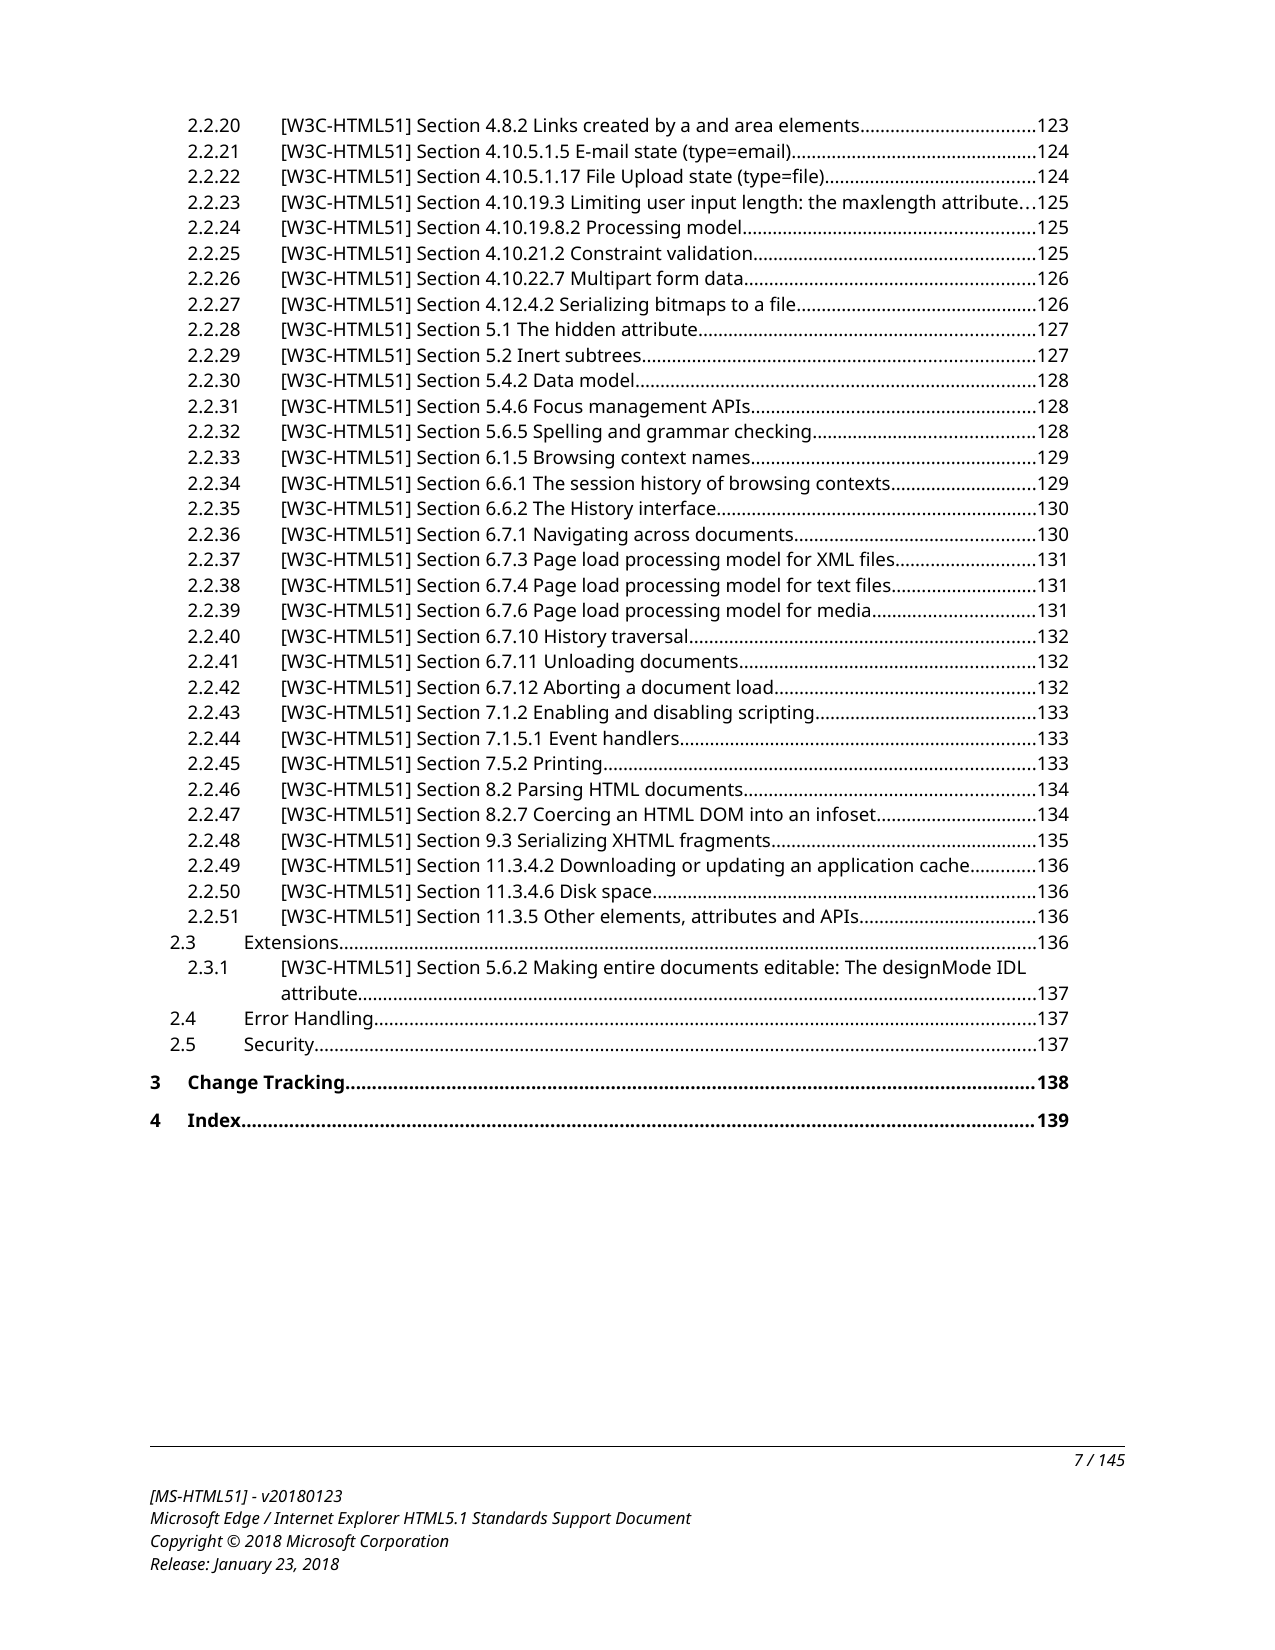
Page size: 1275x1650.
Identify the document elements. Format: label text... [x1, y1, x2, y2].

text 2.2.50 [W3C-HTML51] Section 11.3.4.6 Disk space 136 [187, 878, 1078, 904]
text 2.2.38 [W3C-HTML51] Section 6.7.4 Page load processing model for text files 131 [187, 572, 1078, 597]
text 2.2.26 [W3C-HTML51] Section 4.10.22.7 Multipart form data 126 [187, 266, 1078, 291]
text 2.2.23 [W3C-HTML51] Section 4.10.19.3 Limiting user input length: the maxlength attribute 125 [187, 189, 1078, 214]
text 2.2.47 [W3C-HTML51] Section 8.2.7 Coercing an HTML DOM into an infoset 134 [187, 802, 1078, 827]
text 2.2.41 [W3C-HTML51] Section 6.7.11 Unloading documents 132 [187, 648, 1078, 674]
text 2.2.34 [W3C-HTML51] Section 6.6.1 The session history of browsing contexts 129 [187, 470, 1078, 495]
text 2.2.46 [W3C-HTML51] Section 8.2 Parsing HTML documents 134 [187, 776, 1078, 802]
text 4 Index 139 [150, 1107, 1078, 1133]
text 2.2.30 [W3C-HTML51] Section 5.4.2 Data model 128 [187, 368, 1078, 393]
text 2.2.20 [W3C-HTML51] Section 4.8.2 Links created by a and area elements 123 [187, 112, 1078, 138]
text 2.2.42 [W3C-HTML51] Section 6.7.12 Aborting a document load 132 [187, 674, 1078, 699]
text 2.5 Security 137 [169, 1031, 1078, 1057]
text 2.2.37 [W3C-HTML51] Section 6.7.3 Page load processing model for XML files 131 [187, 546, 1078, 572]
text 2.2.51 [W3C-HTML51] Section 11.3.5 Other elements, attributes and APIs 136 [187, 904, 1078, 929]
text 2.3.1 [W3C-HTML51] Section 5.6.2 Making entire documents editable: The designMode IDL attribute 137 [187, 955, 1078, 1006]
text 2.2.43 [W3C-HTML51] Section 7.1.2 Enabling and disabling scripting 133 [187, 699, 1078, 725]
text 3 Change Tracking 138 [150, 1069, 1078, 1095]
text 2.3 Extensions 136 [169, 929, 1078, 955]
text 2.2.48 [W3C-HTML51] Section 9.3 Serializing XHTML fragments 135 [187, 827, 1078, 853]
text 2.2.25 [W3C-HTML51] Section 4.10.21.2 Constraint validation 125 [187, 240, 1078, 266]
text 2.2.36 [W3C-HTML51] Section 6.7.1 Navigating across documents 130 [187, 521, 1078, 546]
text 2.4 Error Handling 137 [169, 1006, 1078, 1031]
text 2.2.44 [W3C-HTML51] Section 7.1.5.1 Event handlers 133 [187, 725, 1078, 751]
text 2.2.32 [W3C-HTML51] Section 5.6.5 Spelling and grammar checking 128 [187, 419, 1078, 444]
text 2.2.39 [W3C-HTML51] Section 6.7.6 Page load processing model for media 131 [187, 597, 1078, 623]
text 2.2.40 [W3C-HTML51] Section 6.7.10 History traversal 132 [187, 623, 1078, 648]
text 2.2.28 [W3C-HTML51] Section 5.1 The hidden attribute 127 [187, 317, 1078, 342]
text 2.2.31 [W3C-HTML51] Section 5.4.6 Focus management APIs 128 [187, 393, 1078, 419]
text 2.2.24 [W3C-HTML51] Section 4.10.19.8.2 Processing model 125 [187, 214, 1078, 240]
text 2.2.49 [W3C-HTML51] Section 11.3.4.2 Downloading or updating an application cache 136 [187, 853, 1078, 878]
text 2.2.22 [W3C-HTML51] Section 4.10.5.1.17 File Upload state (type=file) 124 [187, 163, 1078, 189]
text 2.2.21 [W3C-HTML51] Section 4.10.5.1.5 E-mail state (type=email) 124 [187, 138, 1078, 163]
text 2.2.35 [W3C-HTML51] Section 6.6.2 The History interface 130 [187, 495, 1078, 521]
text 2.2.33 [W3C-HTML51] Section 6.1.5 Browsing context names 129 [187, 444, 1078, 470]
text 2.2.29 [W3C-HTML51] Section 5.2 Inert subtrees 127 [187, 342, 1078, 368]
text 2.2.45 [W3C-HTML51] Section 7.5.2 Printing 133 [187, 751, 1078, 776]
text 2.2.27 [W3C-HTML51] Section 4.12.4.2 Serializing bitmaps to a file 126 [187, 291, 1078, 317]
